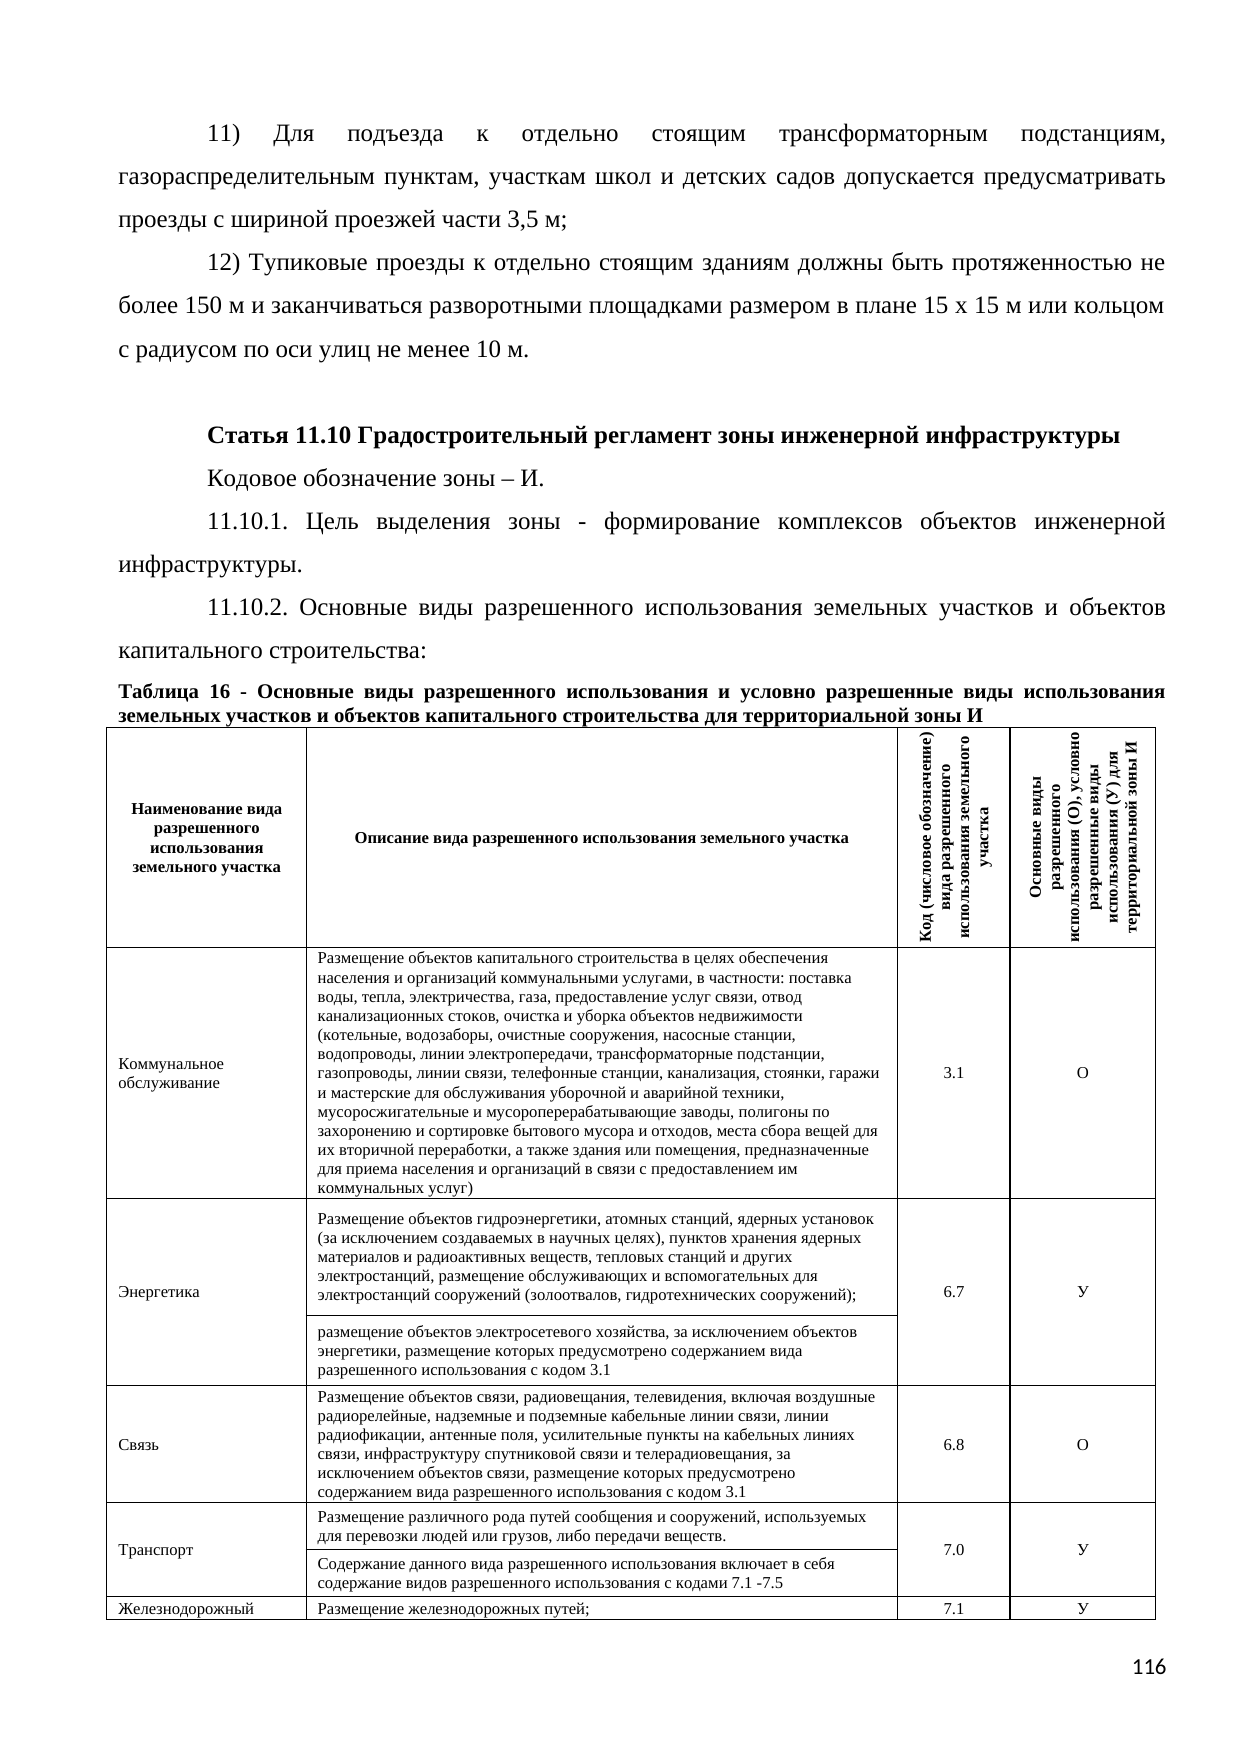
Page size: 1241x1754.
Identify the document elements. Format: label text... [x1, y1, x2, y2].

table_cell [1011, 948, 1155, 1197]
text Кодовое обозначение зоны – И. [118, 463, 1167, 492]
text 11) Для подъезда к отдельно стоящим трансформаторным подстанциям, газораспределительным пунктам, участкам школ и детских садов допускается предусматривать проезды с шириной проезжей части 3,5 м; [118, 118, 1167, 233]
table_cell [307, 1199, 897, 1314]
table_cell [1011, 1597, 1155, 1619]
text 12) Тупиковые проезды к отдельно стоящим зданиям должны быть протяженностью не более 150 м и заканчиваться разворотными площадками размером в плане 15 x 15 м или кольцом с радиусом по оси улиц не менее 10 м. [118, 247, 1167, 362]
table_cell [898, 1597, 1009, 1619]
text Таблица 16 - Основные виды разрешенного использования и условно разрешенные виды использования земельных участков и объектов капитального строительства для территориальной зоны И [118, 679, 1167, 727]
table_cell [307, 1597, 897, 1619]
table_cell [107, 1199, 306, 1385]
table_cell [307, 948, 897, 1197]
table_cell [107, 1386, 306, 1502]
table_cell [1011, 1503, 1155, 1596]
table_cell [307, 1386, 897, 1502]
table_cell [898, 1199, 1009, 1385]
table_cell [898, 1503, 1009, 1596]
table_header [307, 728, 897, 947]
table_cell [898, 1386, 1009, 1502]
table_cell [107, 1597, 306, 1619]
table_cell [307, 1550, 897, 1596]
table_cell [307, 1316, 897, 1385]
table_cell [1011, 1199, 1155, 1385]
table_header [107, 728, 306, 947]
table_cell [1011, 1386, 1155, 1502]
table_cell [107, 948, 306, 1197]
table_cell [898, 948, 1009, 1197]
text 11.10.1. Цель выделения зоны - формирование комплексов объектов инженерной инфраструктуры. [118, 506, 1167, 578]
text Статья 11.10 Градостроительный регламент зоны инженерной инфраструктуры [207, 420, 1167, 449]
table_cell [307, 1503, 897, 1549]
text 11.10.2. Основные виды разрешенного использования земельных участков и объектов капитального строительства: [118, 592, 1167, 664]
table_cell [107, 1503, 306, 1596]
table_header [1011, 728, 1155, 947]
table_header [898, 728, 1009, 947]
